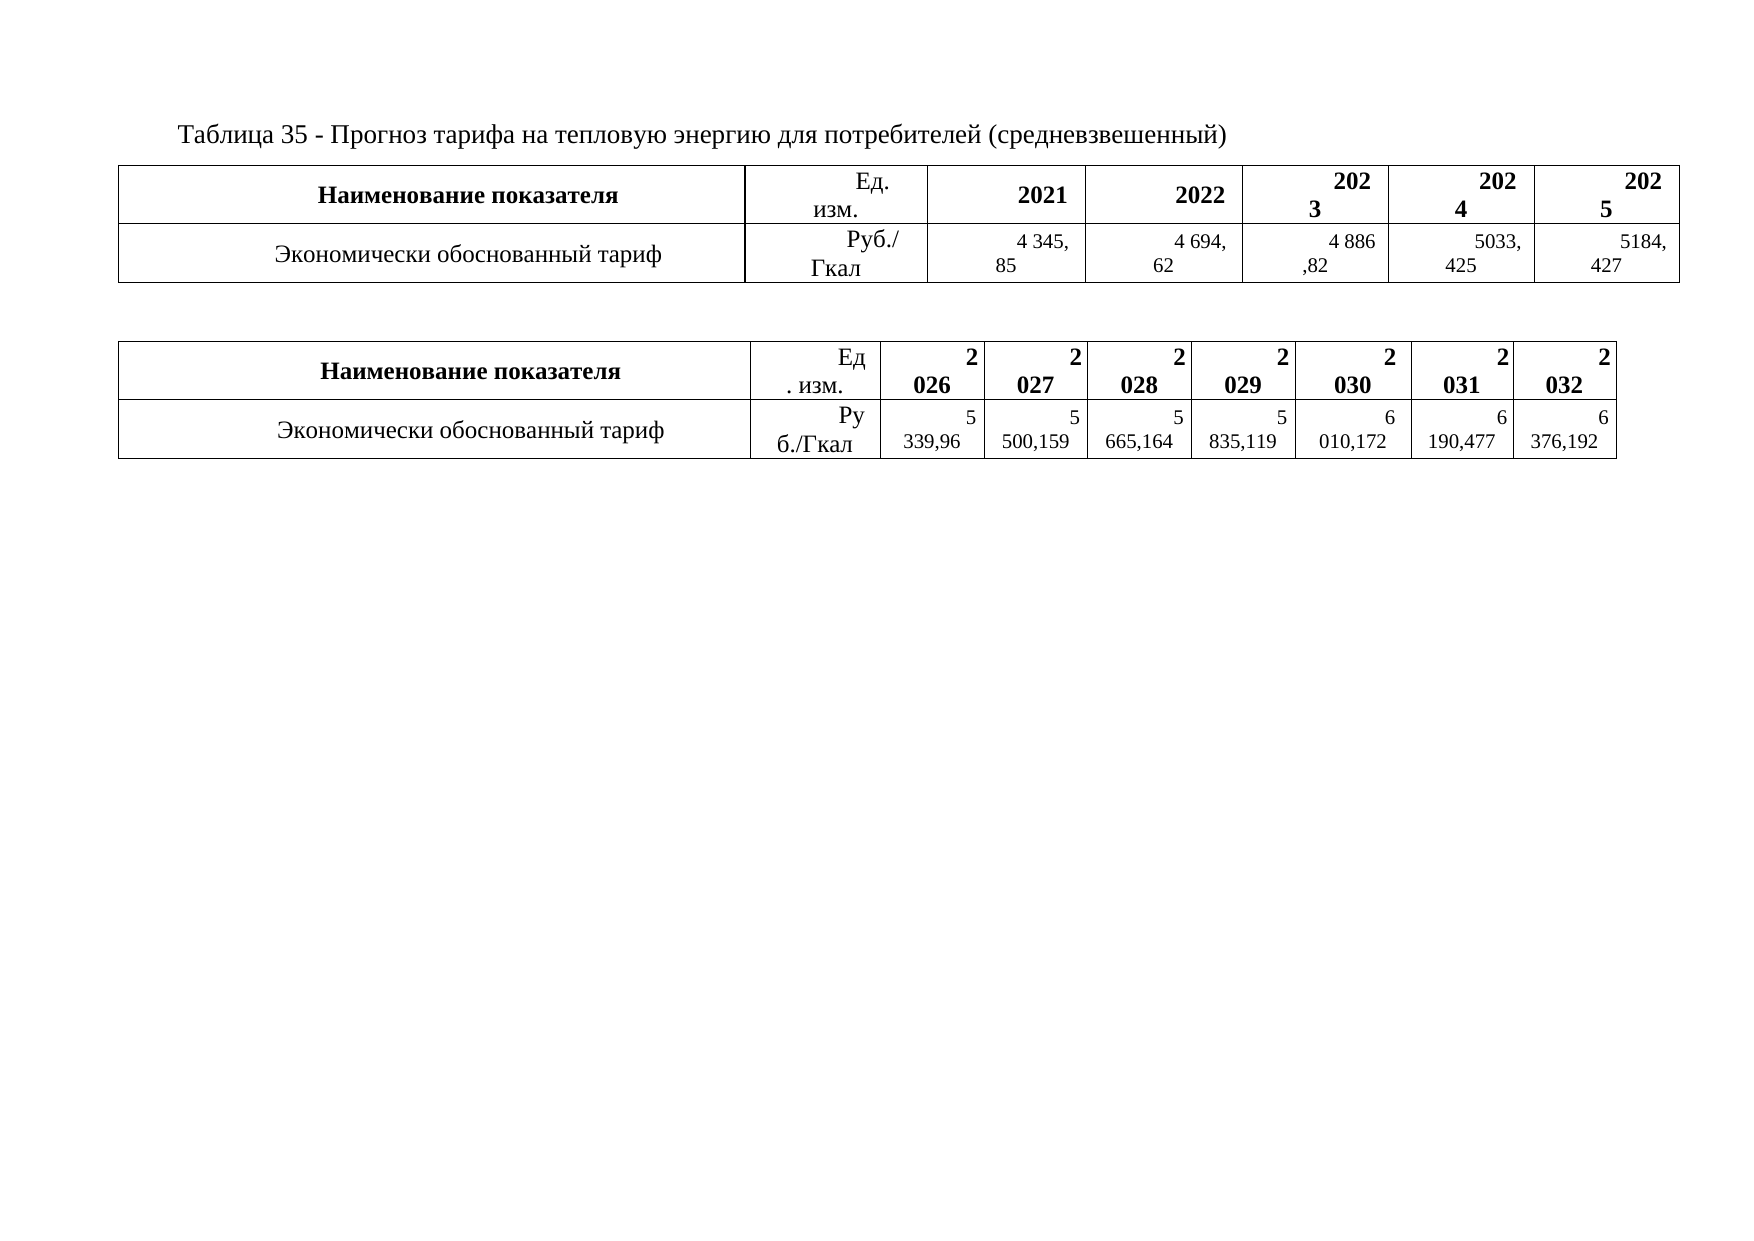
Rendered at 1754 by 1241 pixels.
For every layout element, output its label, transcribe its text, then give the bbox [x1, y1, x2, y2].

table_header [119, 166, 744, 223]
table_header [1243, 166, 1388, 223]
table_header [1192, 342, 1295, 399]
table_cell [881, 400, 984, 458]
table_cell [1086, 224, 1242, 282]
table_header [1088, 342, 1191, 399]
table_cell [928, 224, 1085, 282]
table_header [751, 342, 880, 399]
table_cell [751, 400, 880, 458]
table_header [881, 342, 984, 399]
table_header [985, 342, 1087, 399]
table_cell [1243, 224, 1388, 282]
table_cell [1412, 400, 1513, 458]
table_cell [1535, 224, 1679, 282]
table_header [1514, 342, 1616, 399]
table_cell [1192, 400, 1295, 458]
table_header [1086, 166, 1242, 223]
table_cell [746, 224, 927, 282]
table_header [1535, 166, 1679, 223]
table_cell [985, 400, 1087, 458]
text Таблица 35 - Прогноз тарифа на тепловую энергию для потребителей (средневзвешенный) [118, 118, 1693, 149]
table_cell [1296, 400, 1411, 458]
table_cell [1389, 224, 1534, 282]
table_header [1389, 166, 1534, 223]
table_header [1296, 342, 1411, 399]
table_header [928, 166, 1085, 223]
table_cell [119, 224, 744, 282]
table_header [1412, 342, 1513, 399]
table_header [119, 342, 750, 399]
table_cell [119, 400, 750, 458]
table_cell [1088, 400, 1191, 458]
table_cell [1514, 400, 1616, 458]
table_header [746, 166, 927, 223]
